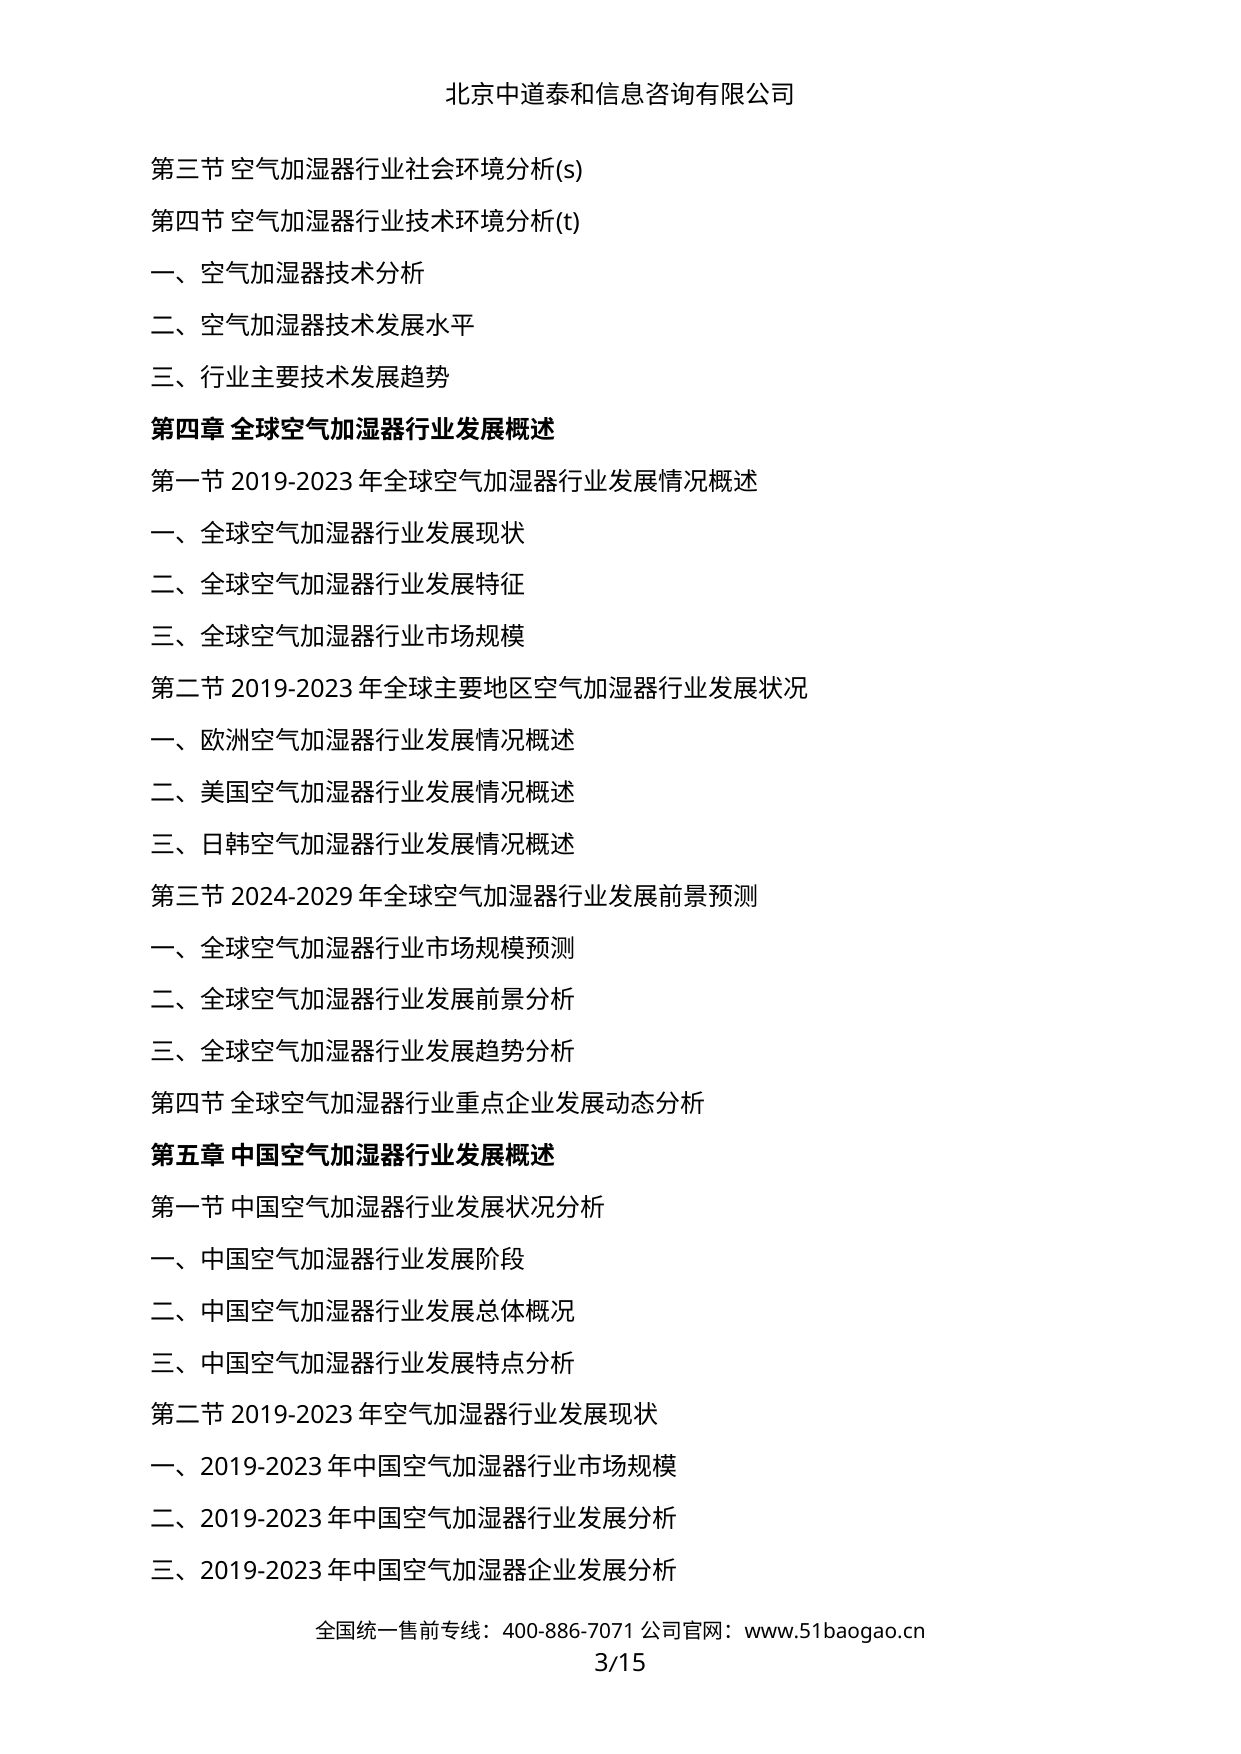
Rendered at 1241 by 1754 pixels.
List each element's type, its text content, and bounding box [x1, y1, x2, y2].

text 三、2019-2023年中国空气加湿器企业发展分析 [150, 1551, 1090, 1587]
text 第二节 2019-2023年空气加湿器行业发展现状 [150, 1395, 1090, 1431]
text 二、全球空气加湿器行业发展前景分析 [150, 980, 1090, 1016]
text 一、全球空气加湿器行业市场规模预测 [150, 928, 1090, 964]
text 三、全球空气加湿器行业发展趋势分析 [150, 1032, 1090, 1068]
text 一、中国空气加湿器行业发展阶段 [150, 1239, 1090, 1276]
text 第五章 中国空气加湿器行业发展概述 [150, 1136, 1090, 1172]
text 第四节 空气加湿器行业技术环境分析(t) [150, 202, 1090, 238]
text 三、日韩空气加湿器行业发展情况概述 [150, 824, 1090, 861]
text 二、全球空气加湿器行业发展特征 [150, 565, 1090, 601]
text 第四章 全球空气加湿器行业发展概述 [150, 409, 1090, 446]
text 二、空气加湿器技术发展水平 [150, 306, 1090, 342]
text 第二节 2019-2023年全球主要地区空气加湿器行业发展状况 [150, 669, 1090, 705]
text 一、2019-2023年中国空气加湿器行业市场规模 [150, 1447, 1090, 1483]
text 一、全球空气加湿器行业发展现状 [150, 513, 1090, 549]
text 第三节 空气加湿器行业社会环境分析(s) [150, 150, 1090, 186]
text 二、中国空气加湿器行业发展总体概况 [150, 1291, 1090, 1327]
text 三、行业主要技术发展趋势 [150, 357, 1090, 394]
text 第一节 中国空气加湿器行业发展状况分析 [150, 1187, 1090, 1224]
text 一、空气加湿器技术分析 [150, 254, 1090, 290]
text 第一节 2019-2023年全球空气加湿器行业发展情况概述 [150, 461, 1090, 497]
text 二、美国空气加湿器行业发展情况概述 [150, 772, 1090, 809]
text 三、中国空气加湿器行业发展特点分析 [150, 1343, 1090, 1379]
text 二、2019-2023年中国空气加湿器行业发展分析 [150, 1499, 1090, 1535]
text 一、欧洲空气加湿器行业发展情况概述 [150, 721, 1090, 757]
text 三、全球空气加湿器行业市场规模 [150, 617, 1090, 653]
text 第三节 2024-2029年全球空气加湿器行业发展前景预测 [150, 876, 1090, 912]
text 第四节 全球空气加湿器行业重点企业发展动态分析 [150, 1084, 1090, 1120]
